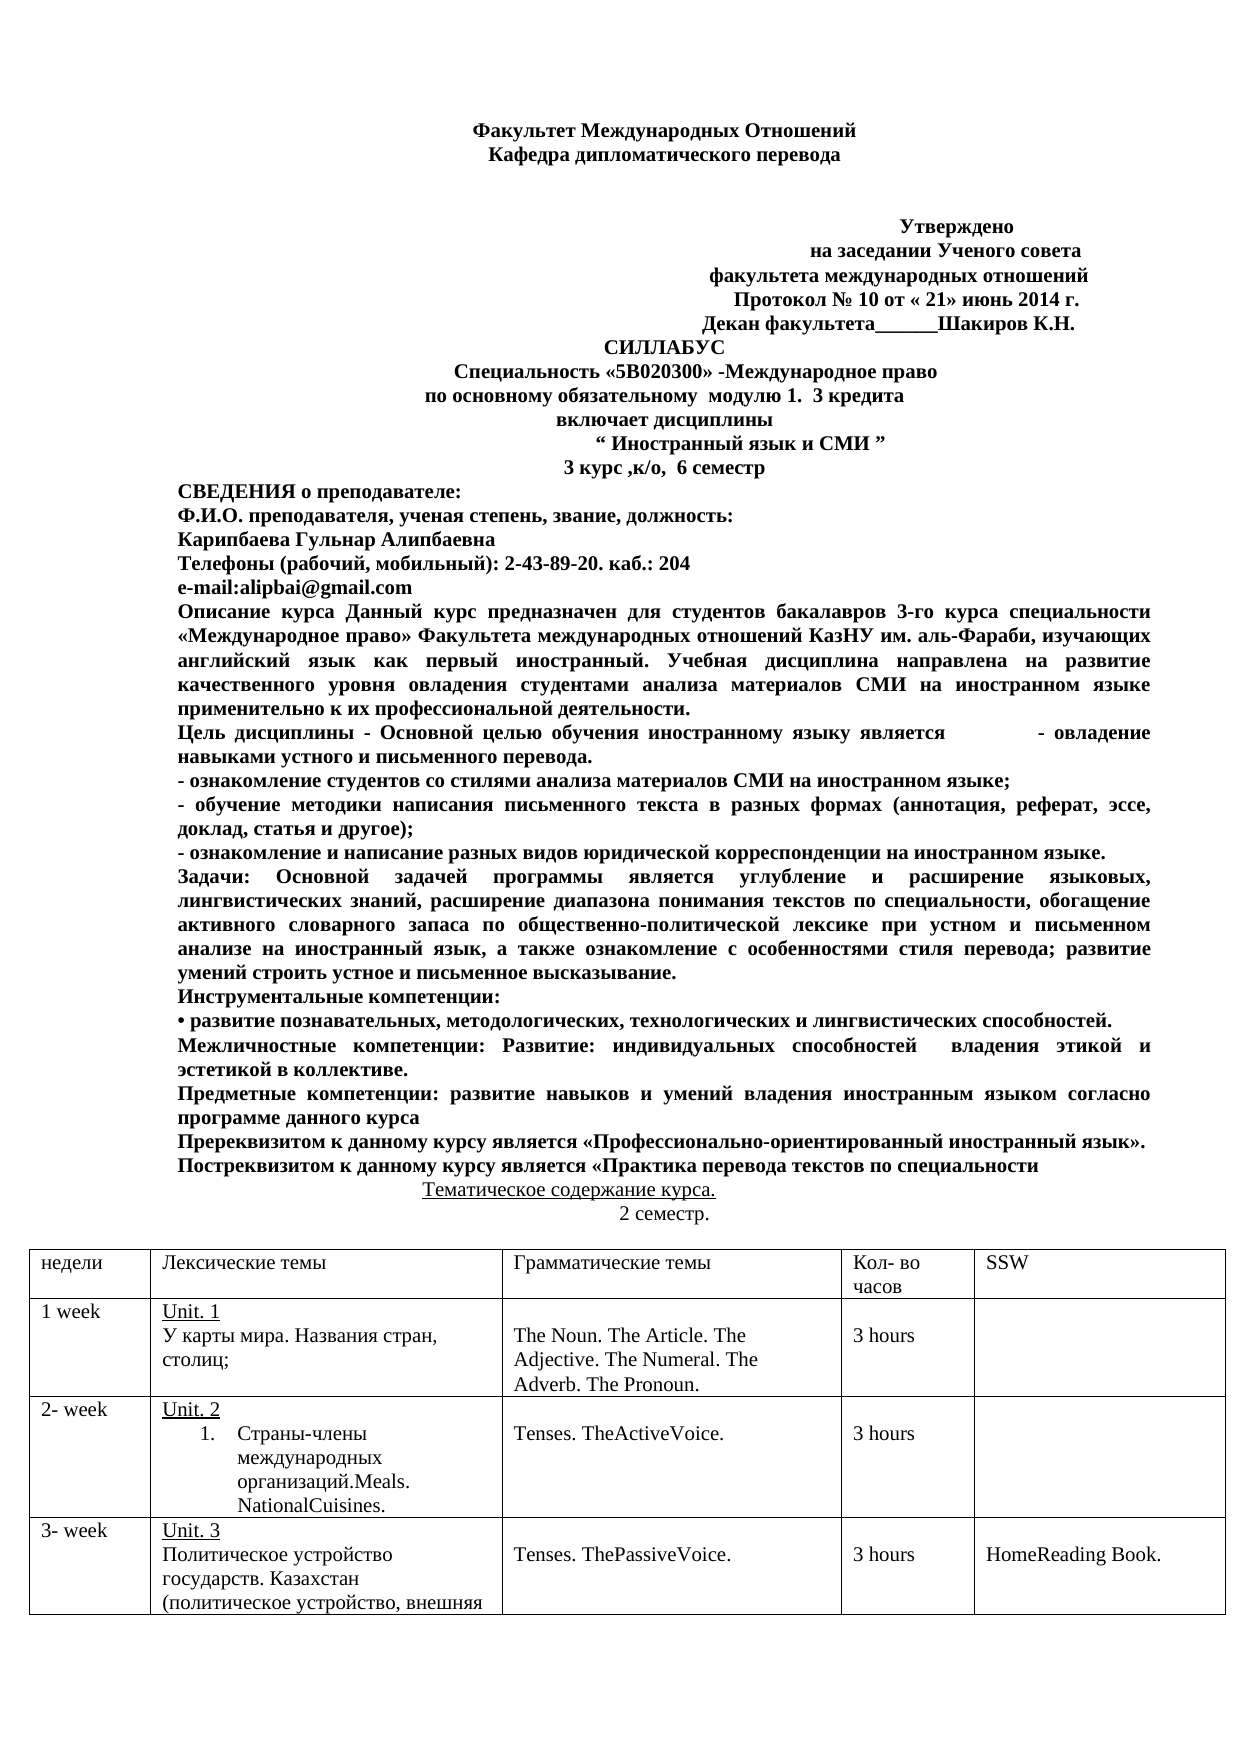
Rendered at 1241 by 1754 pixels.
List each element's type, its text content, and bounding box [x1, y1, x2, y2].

text • развитие познавательных, методологических, технологических и лингвистических способностей. [177, 1008, 1152, 1032]
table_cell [151, 1518, 502, 1614]
table_cell [975, 1299, 1225, 1396]
text Описание курса Данный курс предназначен для студентов бакалавров 3-го курса специальности «Международное право» Факультета международных отношений КазНУ им. аль-Фараби, изучающих английский язык как первый иностранный. Учебная дисциплина направлена на развитие качественного уровня овладения студентами анализа материалов СМИ на иностранном языке применительно к их профессиональной деятельности. [177, 599, 1152, 720]
table_cell 3 hours [842, 1518, 974, 1614]
table_header недели [30, 1250, 150, 1298]
text Телефоны (рабочий, мобильный): 2-43-89-20. каб.: 204 [177, 551, 1152, 575]
text Пререквизитом к данному курсу является «Профессионально-ориентированный иностранный язык». [177, 1129, 1152, 1153]
text Протокол № 10 от « 21» июнь 2014 г. [177, 287, 1152, 311]
table_cell Tenses. TheActiveVoice. [503, 1397, 841, 1517]
text e-mail:alipbai@gmail.com [177, 575, 1152, 599]
table_cell 1 week [30, 1299, 150, 1396]
text - ознакомление студентов со стилями анализа материалов СМИ на иностранном языке; [177, 768, 1152, 792]
table_cell 3 hours [842, 1299, 974, 1396]
text - ознакомление и написание разных видов юридической корреспонденции на иностранном языке. [177, 840, 1152, 864]
text Задачи: Основной задачей программы является углубление и расширение языковых, лингвистических знаний, расширение диапазона понимания текстов по специальности, обогащение активного словарного запаса по общественно-политической лексике при устном и письменном анализе на иностранный язык, а также ознакомление с особенностями стиля перевода; развитие умений строить устное и письменное высказывание. [177, 864, 1152, 984]
table_cell 3 hours [842, 1397, 974, 1517]
table_header Лексические темы [151, 1250, 502, 1298]
table_cell HomeReading Book. [975, 1518, 1225, 1614]
text “ Иностранный язык и СМИ ” [177, 431, 1152, 455]
text Факультет Международных Отношений [177, 118, 1152, 142]
text СВЕДЕНИЯ о преподавателе: [177, 479, 1152, 503]
text Кафедра дипломатического перевода [177, 142, 1152, 166]
text Межличностные компетенции: Развитие: индивидуальных способностей владения этикой и эстетикой в коллективе. [177, 1032, 1152, 1081]
table_cell Unit. 1 У карты мира. Названия стран, столиц; [151, 1299, 502, 1396]
text Утверждено [177, 214, 1152, 238]
table_header SSW [975, 1250, 1225, 1298]
table_cell 2- week [30, 1397, 150, 1517]
text СИЛЛАБУС [177, 335, 1152, 359]
text на заседании Ученого совета [177, 238, 1152, 262]
text факультета международных отношений [177, 262, 1152, 287]
table_cell [975, 1397, 1225, 1517]
text Постреквизитом к данному курсу является «Практика перевода текстов по специальности [177, 1153, 1152, 1177]
text Ф.И.О. преподавателя, ученая степень, звание, должность: [177, 503, 1152, 527]
text Цель дисциплины - Основной целью обучения иностранному языку является - овладение навыками устного и письменного перевода. [177, 720, 1152, 768]
text 3 курс ,к/о, 6 семестр [177, 455, 1152, 479]
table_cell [503, 1518, 841, 1614]
text - обучение методики написания письменного текста в разных формах (аннотация, реферат, эссе, доклад, статья и другое); [177, 792, 1152, 840]
text Тематическое содержание курса. [177, 1177, 1152, 1201]
text Карипбаева Гульнар Алипбаевна [177, 527, 1152, 551]
text Предметные компетенции: развитие навыков и умений владения иностранным языком согласно программе данного курса [177, 1081, 1152, 1129]
text Специальность «5В020300» -Международное право [177, 359, 1152, 383]
table_header Грамматические темы [503, 1250, 841, 1298]
table_header Кол- во часов [842, 1250, 974, 1298]
text Инструментальные компетенции: [177, 984, 1152, 1008]
text 2 семестр. [177, 1201, 1152, 1225]
table_cell The Noun. The Article. The Adjective. The Numeral. The Adverb. The Pronoun. [503, 1299, 841, 1396]
text Декан факультета______Шакиров К.Н. [177, 311, 1152, 335]
text включает дисциплины [177, 407, 1152, 431]
table_cell 3- week [30, 1518, 150, 1614]
table_cell Unit. 2 Страны-члены международных организаций.Meals. NationalCuisines. [151, 1397, 502, 1517]
text по основному обязательному модулю 1. 3 кредита [177, 383, 1152, 407]
